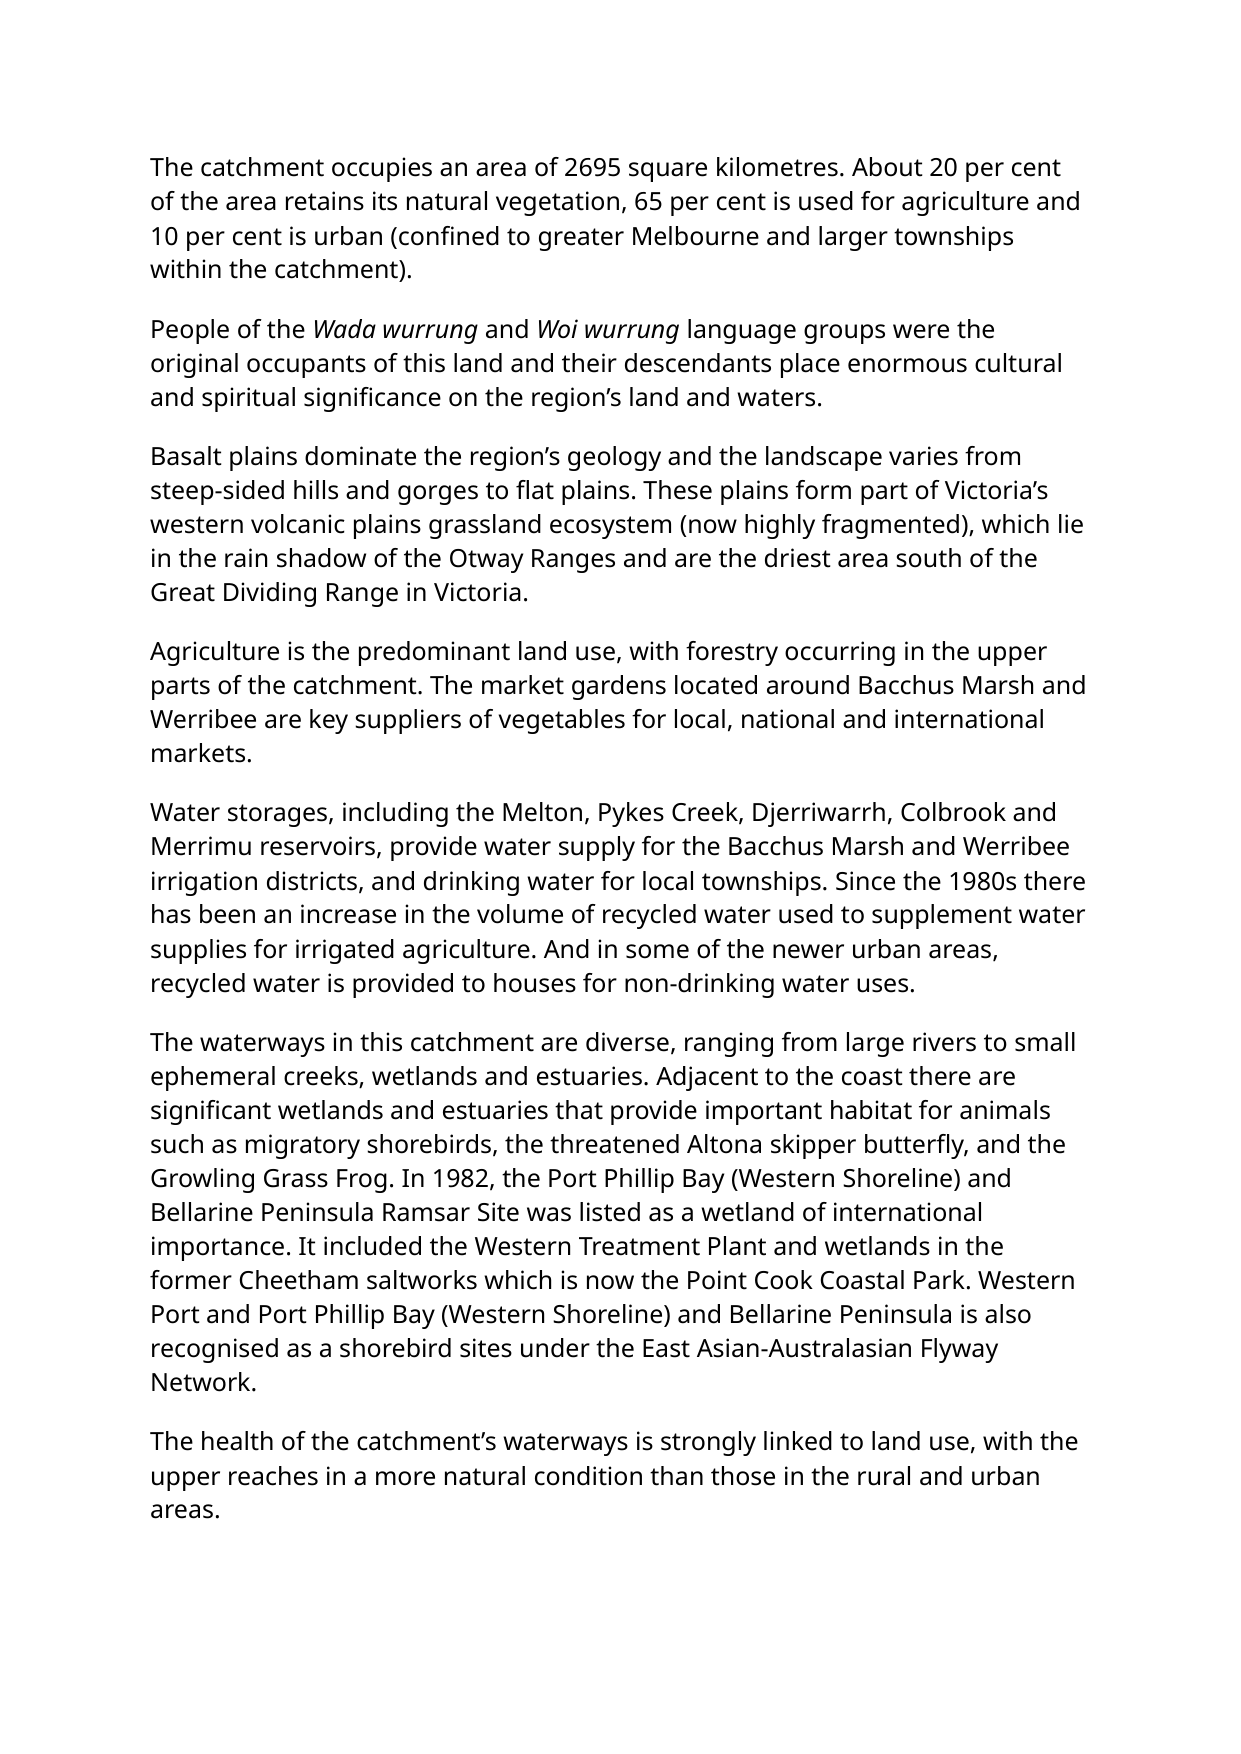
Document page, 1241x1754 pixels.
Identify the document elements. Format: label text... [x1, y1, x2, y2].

text People of the Wada wurrung and Woi wurrung language groups were the original occupants of this land and their descendants place enormous cultural and spiritual significance on the region’s land and waters. [150, 311, 1090, 413]
text Basalt plains dominate the region’s geology and the landscape varies from steep-sided hills and gorges to flat plains. These plains form part of Victoria’s western volcanic plains grassland ecosystem (now highly fragmented), which lie in the rain shadow of the Otway Ranges and are the driest area south of the Great Dividing Range in Victoria. [150, 438, 1090, 609]
text The catchment occupies an area of 2695 square kilometres. About 20 per cent of the area retains its natural vegetation, 65 per cent is used for agriculture and 10 per cent is urban (confined to greater Melbourne and larger townships within the catchment). [150, 150, 1090, 286]
text The health of the catchment’s waterways is strongly linked to land use, with the upper reaches in a more natural condition than those in the rural and urban areas. [150, 1424, 1090, 1526]
text Agriculture is the predominant land use, with forestry occurring in the upper parts of the catchment. The market gardens located around Bacchus Marsh and Werribee are key suppliers of vegetables for local, national and international markets. [150, 634, 1090, 770]
text The waterways in this catchment are diverse, ranging from large rivers to small ephemeral creeks, wetlands and estuaries. Adjacent to the coast there are significant wetlands and estuaries that provide important habitat for animals such as migratory shorebirds, the threatened Altona skipper butterfly, and the Growling Grass Frog. In 1982, the Port Phillip Bay (Western Shoreline) and Bellarine Peninsula Ramsar Site was listed as a wetland of international importance. It included the Western Treatment Plant and wetlands in the former Cheetham saltworks which is now the Point Cook Coastal Park. Western Port and Port Phillip Bay (Western Shoreline) and Bellarine Peninsula is also recognised as a shorebird sites under the East Asian-Australasian Flyway Network. [150, 1024, 1090, 1399]
text Water storages, including the Melton, Pykes Creek, Djerriwarrh, Colbrook and Merrimu reservoirs, provide water supply for the Bacchus Marsh and Werribee irrigation districts, and drinking water for local townships. Since the 1980s there has been an increase in the volume of recycled water used to supplement water supplies for irrigated agriculture. And in some of the newer urban areas, recycled water is provided to houses for non-drinking water uses. [150, 795, 1090, 999]
